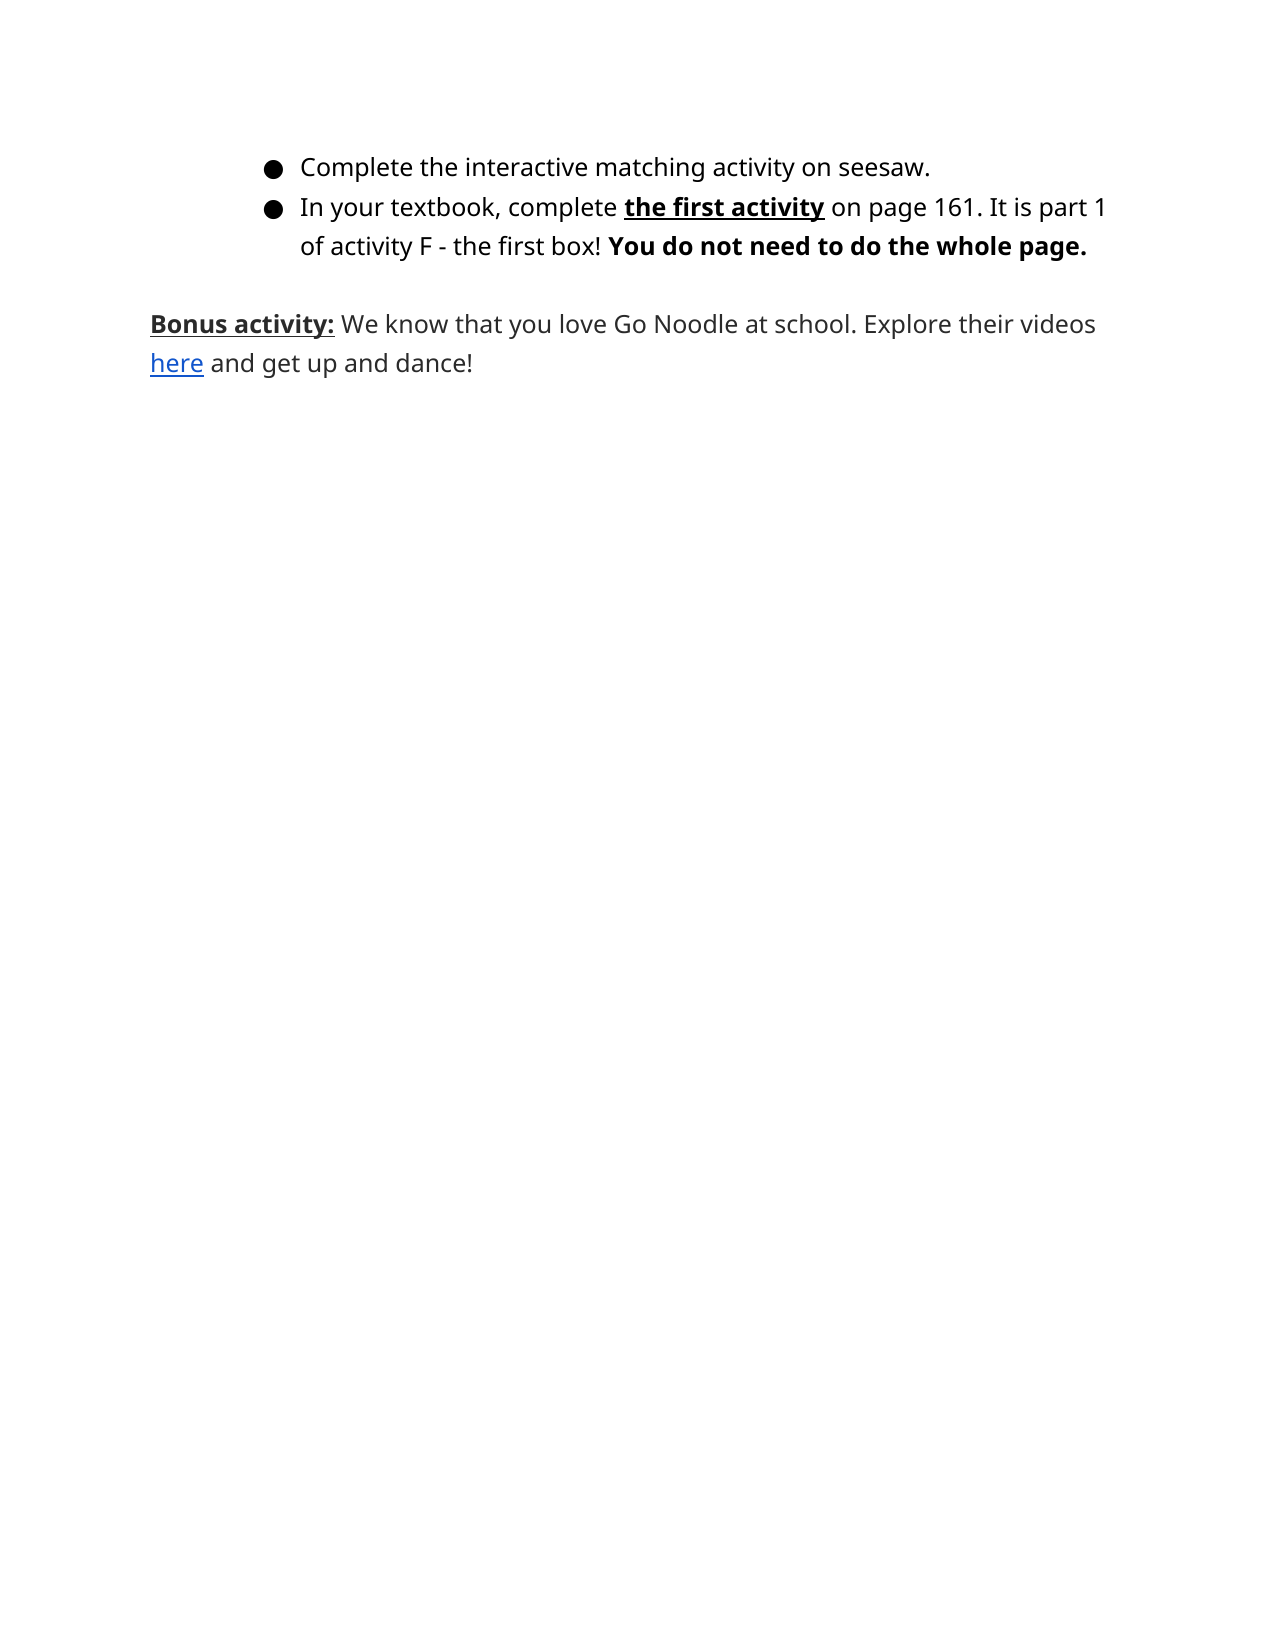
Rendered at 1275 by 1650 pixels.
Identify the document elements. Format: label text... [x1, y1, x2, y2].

list In your textbook, complete the first activity on page 161. It is part 1 of activity F - the first box! You do not need to do the whole page. [262, 189, 1125, 262]
text Bonus activity: We know that you love Go Noodle at school. Explore their videos here and get up and dance! [150, 307, 1125, 380]
list Complete the interactive matching activity on seesaw. [262, 150, 1125, 184]
